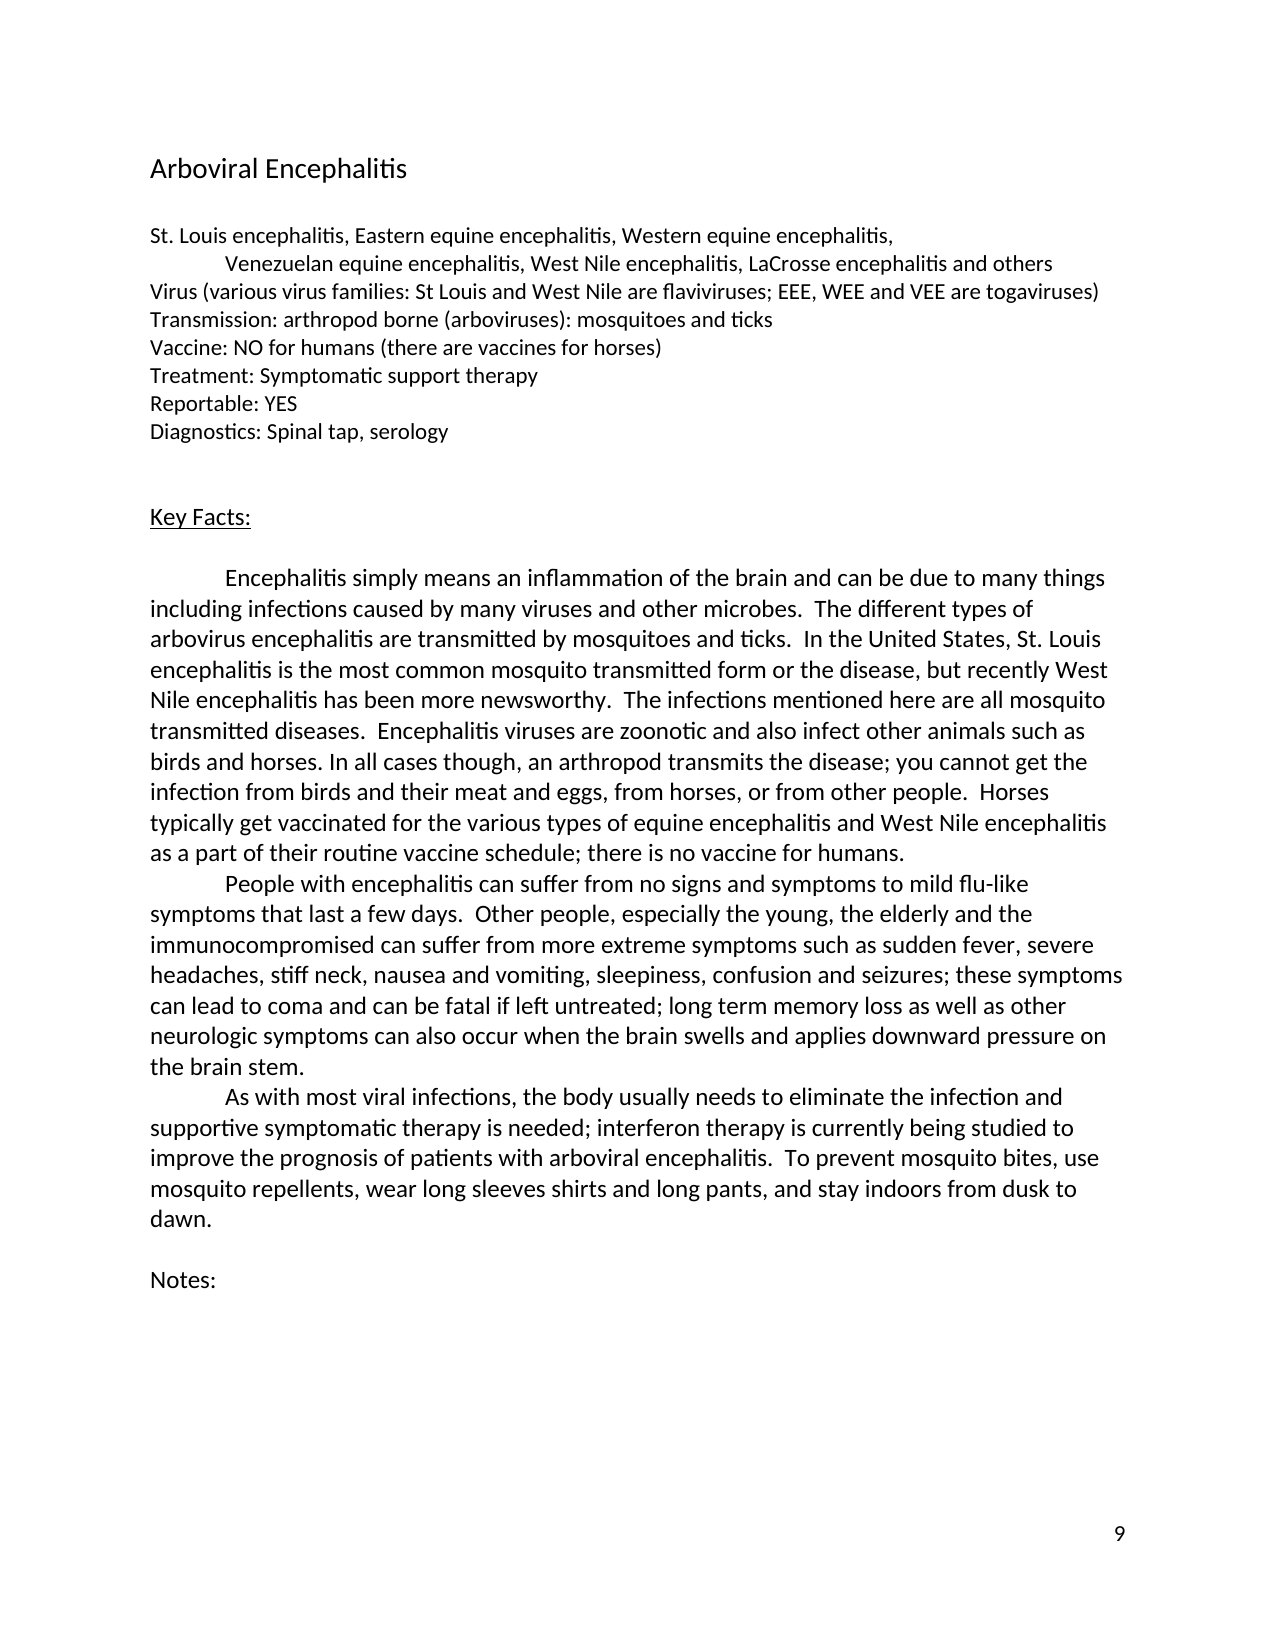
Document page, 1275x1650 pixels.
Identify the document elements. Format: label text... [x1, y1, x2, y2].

text St. Louis encephalitis, Eastern equine encephalitis, Western equine encephalitis, [150, 221, 1125, 249]
text People with encephalitis can suffer from no signs and symptoms to mild flu-like symptoms that last a few days. Other people, especially the young, the elderly and the immunocompromised can suffer from more extreme symptoms such as sudden fever, severe headaches, stiff neck, nausea and vomiting, sleepiness, confusion and seizures; these symptoms can lead to coma and can be fatal if left untreated; long term memory loss as well as other neurologic symptoms can also occur when the brain swells and applies downward pressure on the brain stem. [150, 868, 1125, 1081]
text Treatment: Symptomatic support therapy [150, 361, 1125, 389]
text As with most viral infections, the body usually needs to eliminate the infection and supportive symptomatic therapy is needed; interferon therapy is currently being studied to improve the prognosis of patients with arboviral encephalitis. To prevent mosquito bites, use mosquito repellents, wear long sleeves shirts and long pants, and stay indoors from dusk to dawn. [150, 1081, 1125, 1234]
text Diagnostics: Spinal tap, serology [150, 417, 1125, 445]
text Reportable: YES [150, 389, 1125, 417]
text Virus (various virus families: St Louis and West Nile are flaviviruses; EEE, WEE and VEE are togaviruses) [150, 277, 1125, 305]
text Vaccine: NO for humans (there are vaccines for horses) [150, 333, 1125, 361]
text Notes: [150, 1264, 1125, 1295]
text Encephalitis simply means an inflammation of the brain and can be due to many things including infections caused by many viruses and other microbes. The different types of arbovirus encephalitis are transmitted by mosquitoes and ticks. In the United States, St. Louis encephalitis is the most common mosquito transmitted form or the disease, but recently West Nile encephalitis has been more newsworthy. The infections mentioned here are all mosquito transmitted diseases. Encephalitis viruses are zoonotic and also infect other animals such as birds and horses. In all cases though, an arthropod transmits the disease; you cannot get the infection from birds and their meat and eggs, from horses, or from other people. Horses typically get vaccinated for the various types of equine encephalitis and West Nile encephalitis as a part of their routine vaccine schedule; there is no vaccine for humans. [150, 562, 1125, 868]
text Venezuelan equine encephalitis, West Nile encephalitis, LaCrosse encephalitis and others [150, 249, 1125, 277]
text Arboviral Encephalitis [150, 150, 1125, 186]
text Key Facts: [150, 501, 1125, 532]
text Transmission: arthropod borne (arboviruses): mosquitoes and ticks [150, 305, 1125, 333]
